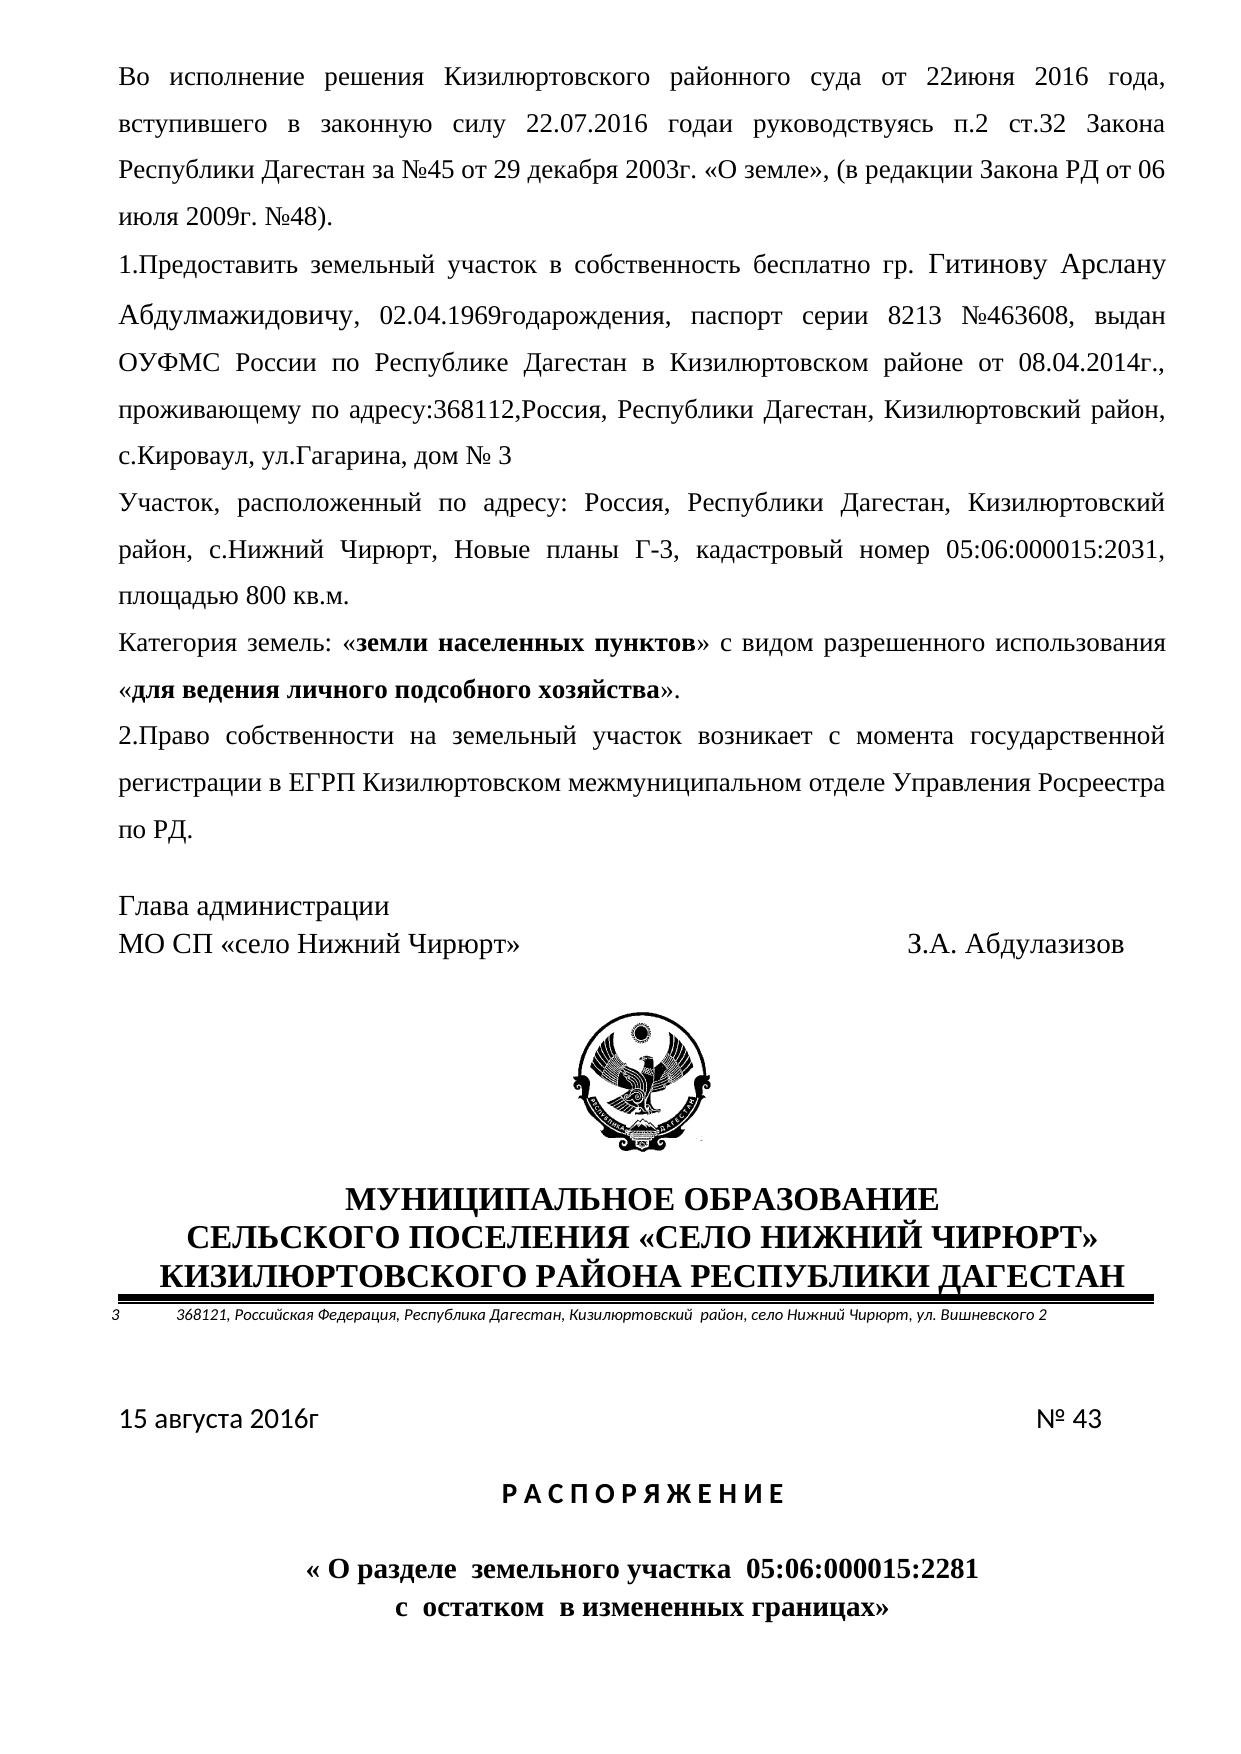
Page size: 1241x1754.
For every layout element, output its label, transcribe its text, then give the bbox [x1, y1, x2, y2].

text Категория земель: «земли населенных пунктов» с видом разрешенного использования «для ведения личного подсобного хозяйства». [118, 626, 1167, 704]
table_header 3 368121, Российская Федерация, Республика Дагестан, Кизилюртовский район, село Нижний Чирюрт, ул. Вишневского 2 [118, 1304, 1154, 1401]
text 1.Предоставить земельный участок в собственность бесплатно гр. Гитинову Арслану Абдулмажидовичу, 02.04.1969годарождения, паспорт серии 8213 №463608, выдан ОУФМС России по Республике Дагестан в Кизилюртовском районе от 08.04.2014г., проживающему по адресу:368112,Россия, Республики Дагестан, Кизилюртовский район, с.Кироваул, ул.Гагарина, дом № 3 [118, 247, 1167, 471]
text с остатком в измененных границах» [118, 1589, 1167, 1623]
list 15 августа 2016г № 43 [118, 1401, 1167, 1436]
picture [572, 1011, 712, 1155]
text 2.Право собственности на земельный участок возникает с момента государственной регистрации в ЕГРП Кизилюртовском межмуниципальном отделе Управления Росреестра по РД. [118, 719, 1167, 844]
text Глава администрации [118, 888, 1167, 922]
text « О разделе земельного участка 05:06:000015:2281 [118, 1551, 1167, 1584]
text СЕЛЬСКОГО ПОСЕЛЕНИЯ «СЕЛО НИЖНИЙ ЧИРЮРТ» КИЗИЛЮРТОВСКОГО РАЙОНА РЕСПУБЛИКИ ДАГЕСТАН [118, 1218, 1167, 1294]
text Р А С П О Р Я Ж Е Н И Е [118, 1475, 1167, 1511]
text Во исполнение решения Кизилюртовского районного суда от 22июня 2016 года, вступившего в законную силу 22.07.2016 годаи руководствуясь п.2 ст.32 Закона Республики Дагестан за №45 от 29 декабря 2003г. «О земле», (в редакции Закона РД от 06 июля 2009г. №48). [118, 60, 1167, 231]
text Участок, расположенный по адресу: Россия, Республики Дагестан, Кизилюртовский район, с.Нижний Чирюрт, Новые планы Г-3, кадастровый номер 05:06:000015:2031, площадью 800 кв.м. [118, 486, 1167, 611]
text МУНИЦИПАЛЬНОЕ ОБРАЗОВАНИЕ [118, 1179, 1167, 1218]
text МО СП «село Нижний Чирюрт» З.А. Абдулазизов [118, 927, 1167, 960]
